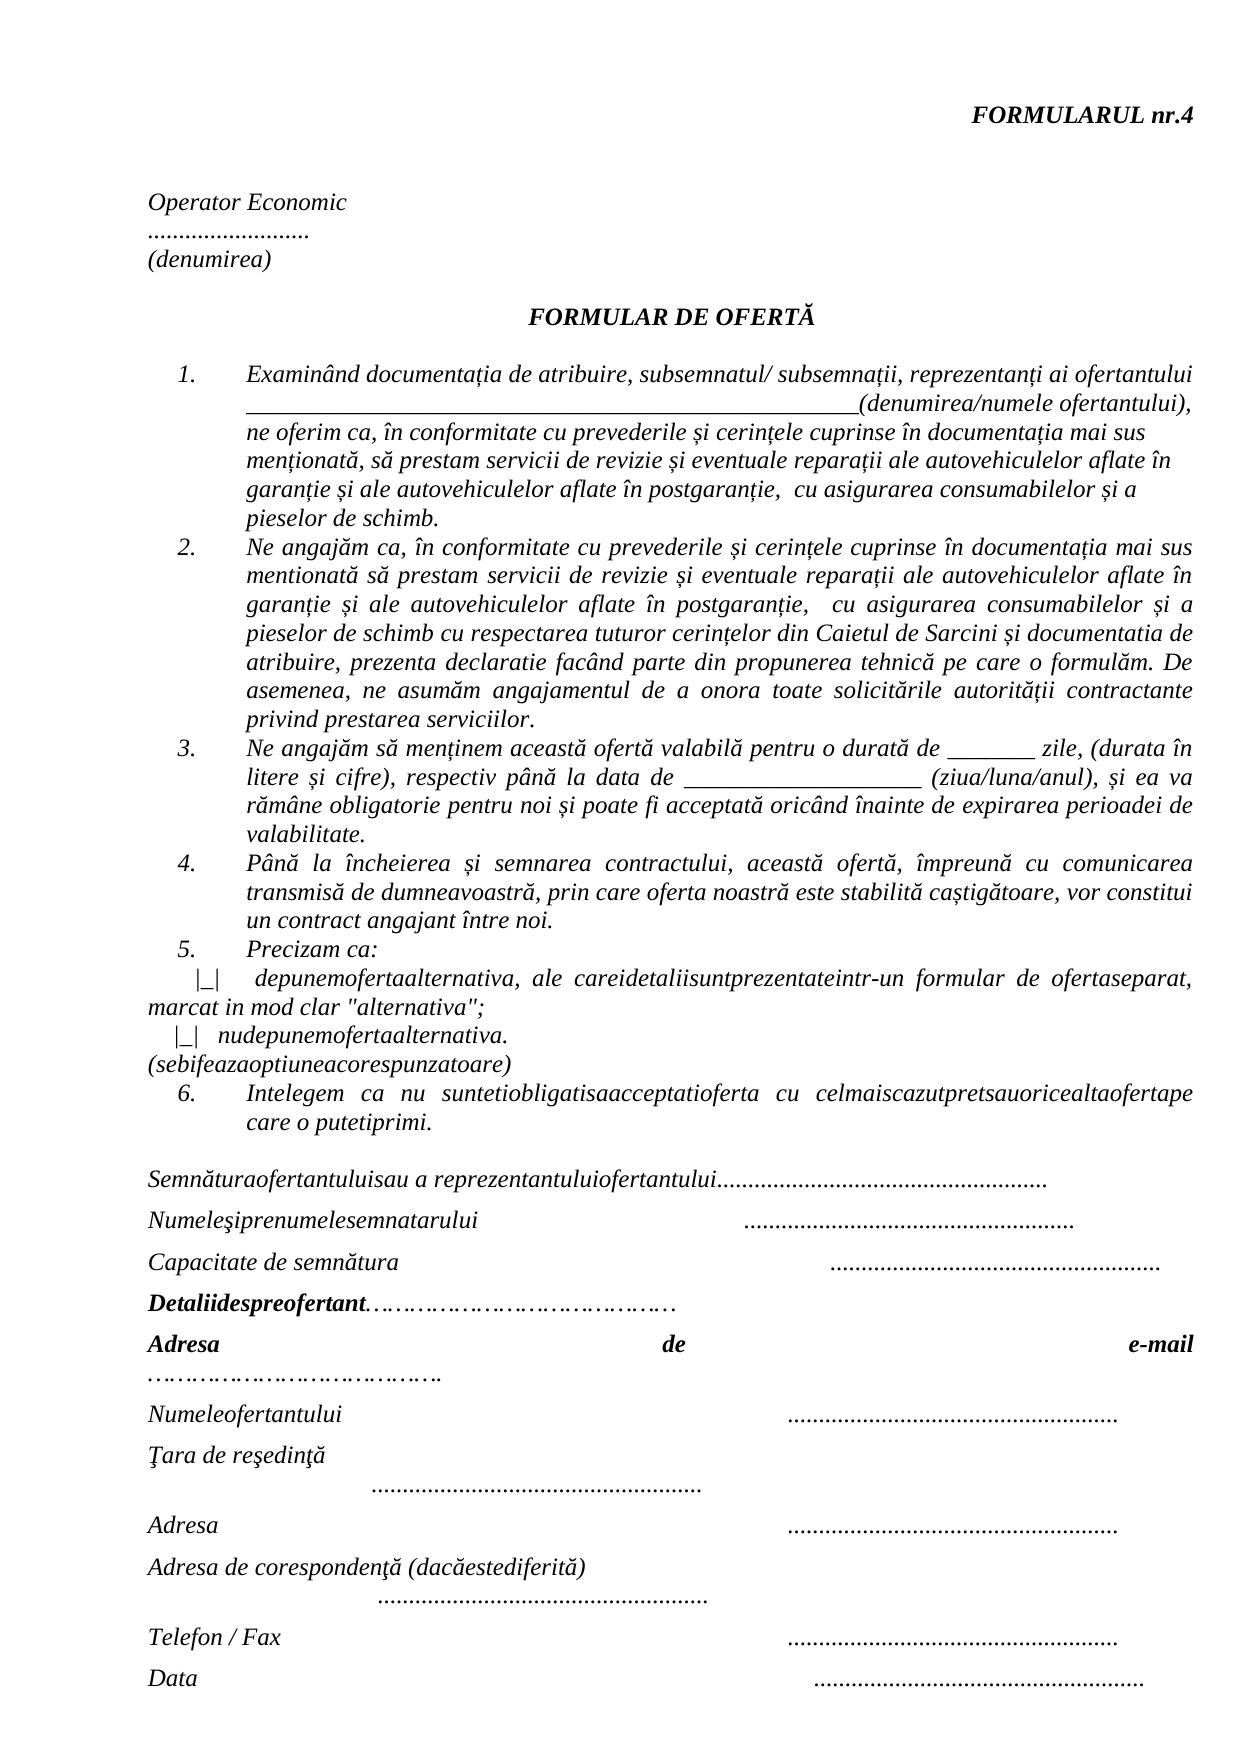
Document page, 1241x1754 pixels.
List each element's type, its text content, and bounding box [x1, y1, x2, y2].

text Capacitate de semnătura ..................................................... [148, 1247, 1196, 1276]
list Ne angajăm ca, în conformitate cu prevederile și cerințele cuprinse în documentația mai sus mentionată să prestam servicii de revizie și eventuale reparații ale autovehiculelor aflate în garanție și ale autovehiculelor aflate în postgaranție, cu asigurarea consumabilelor și a pieselor de schimb cu respectarea tuturor cerințelor din Caietul de Sarcini și documentatia de atribuire, prezenta declaratie facând parte din propunerea tehnică pe care o formulăm. De asemenea, ne asumăm angajamentul de a onora toate solicitările autorității contractante privind prestarea serviciilor. [177, 532, 1196, 733]
text Adresa de e-mail …………………………………. [148, 1329, 1196, 1387]
list Precizam ca: [177, 934, 1196, 963]
text Semnăturaofertantuluisau a reprezentantuluiofertantului..................................................... [148, 1164, 1196, 1193]
list Ne angajăm să menținem această ofertă valabilă pentru o durată de _______ zile, (durata în litere și cifre), respectiv până la data de ___________________ (ziua/luna/anul), și ea va rămâne obligatorie pentru noi și poate fi acceptată oricând înainte de expirarea perioadei de valabilitate. [177, 733, 1196, 848]
text Numeleşiprenumelesemnatarului ..................................................... [148, 1206, 1196, 1234]
text (sebifeazaoptiuneacorespunzatoare) [148, 1049, 1196, 1078]
text FORMULARUL nr.4 [148, 101, 1196, 129]
list Intelegem ca nu suntetiobligatisaacceptatioferta cu celmaiscazutpretsauoricealtaofertape care o putetiprimi. [177, 1078, 1196, 1136]
text |_| depunemofertaalternativa, ale careidetaliisuntprezentateintr-un formular de ofertaseparat, marcat in mod clar "alternativa"; [148, 963, 1196, 1021]
text Detaliidespreofertant…………………………………… [148, 1288, 1196, 1317]
text |_| nudepunemofertaalternativa. [148, 1021, 1196, 1049]
list Până la încheierea și semnarea contractului, această ofertă, împreună cu comunicarea transmisă de dumneavoastră, prin care oferta noastră este stabilită caștigătoare, vor constitui un contract angajant între noi. [177, 848, 1196, 934]
text .......................... [148, 216, 1196, 244]
text Adresa ..................................................... [148, 1511, 1196, 1539]
list Examinând documentația de atribuire, subsemnatul/ subsemnații, reprezentanți ai ofertantului _________________________________________________(denumirea/numele ofertantului), ne oferim ca, în conformitate cu prevederile și cerințele cuprinse în documentația mai sus menționată, să prestam servicii de revizie și eventuale reparații ale autovehiculelor aflate în garanție și ale autovehiculelor aflate în postgaranție, cu asigurarea consumabilelor și a pieselor de schimb. [177, 359, 1196, 532]
text Data ..................................................... [148, 1663, 1196, 1692]
text Telefon / Fax ..................................................... [148, 1622, 1196, 1651]
text FORMULAR DE OFERTĂ [148, 302, 1196, 331]
text Adresa de corespondenţă (dacăestediferită) ..................................................... [148, 1552, 1196, 1609]
text (denumirea) [148, 244, 1196, 273]
text Operator Economic [148, 187, 1196, 216]
text Ţara de reşedinţă ..................................................... [148, 1441, 1196, 1498]
text Numeleofertantului ..................................................... [148, 1399, 1196, 1428]
